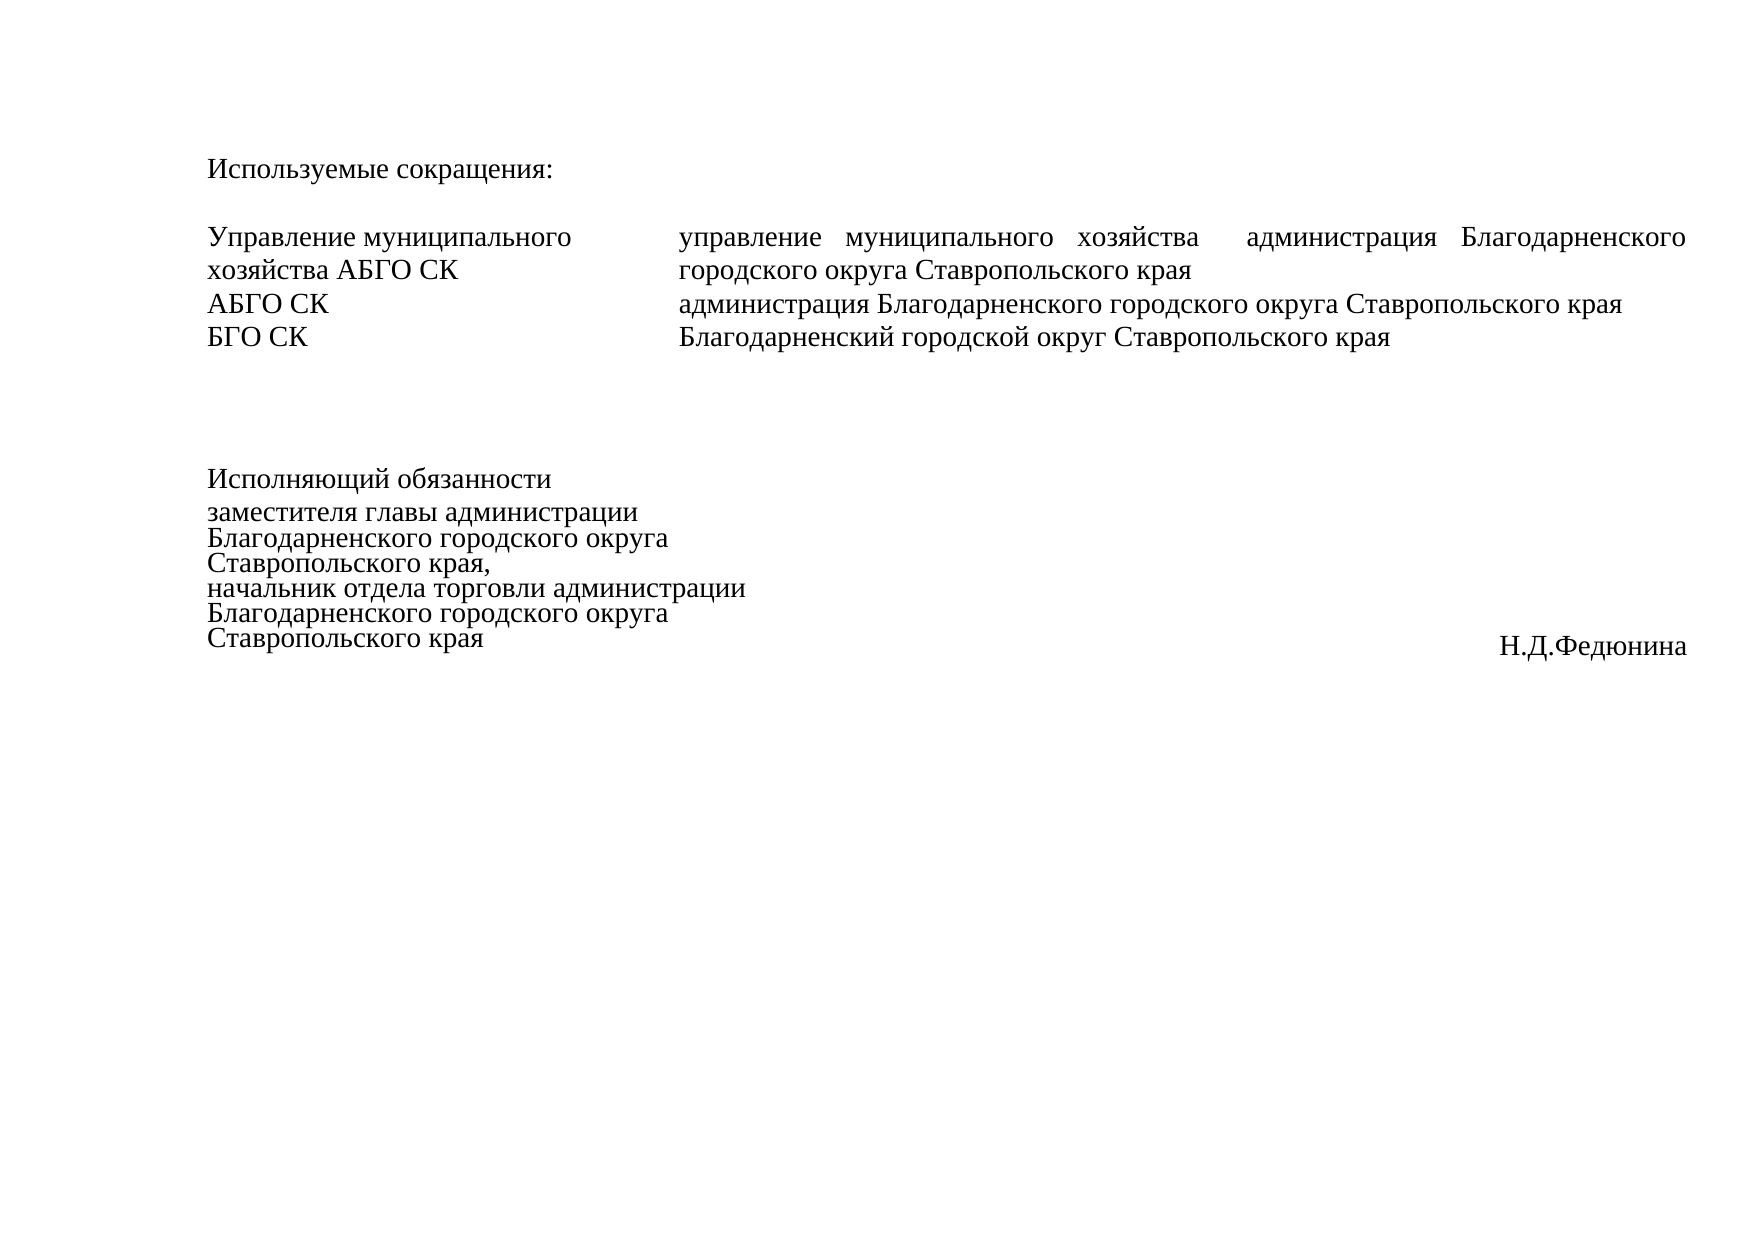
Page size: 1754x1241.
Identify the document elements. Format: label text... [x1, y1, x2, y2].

text Используемые сокращения: [207, 152, 1665, 185]
table_header Исполняющий обязанности заместителя главы администрации Благодарненского городского округа Ставропольского края, начальник отдела торговли администрации Благодарненского городского округа Ставропольского края [196, 461, 974, 678]
table_header Управление муниципального хозяйства АБГО СК [196, 219, 667, 286]
table_cell Благодарненский городской округ Ставропольского края [668, 319, 1698, 353]
table_cell администрация Благодарненского городского округа Ставропольского края [668, 286, 1698, 319]
table_header управление муниципального хозяйства администрация Благодарненского городского округа Ставропольского края [668, 219, 1698, 286]
table_cell АБГО СК [196, 286, 667, 319]
table_cell БГО СК [196, 319, 667, 353]
table_header Н.Д.Федюнина [975, 461, 1698, 678]
